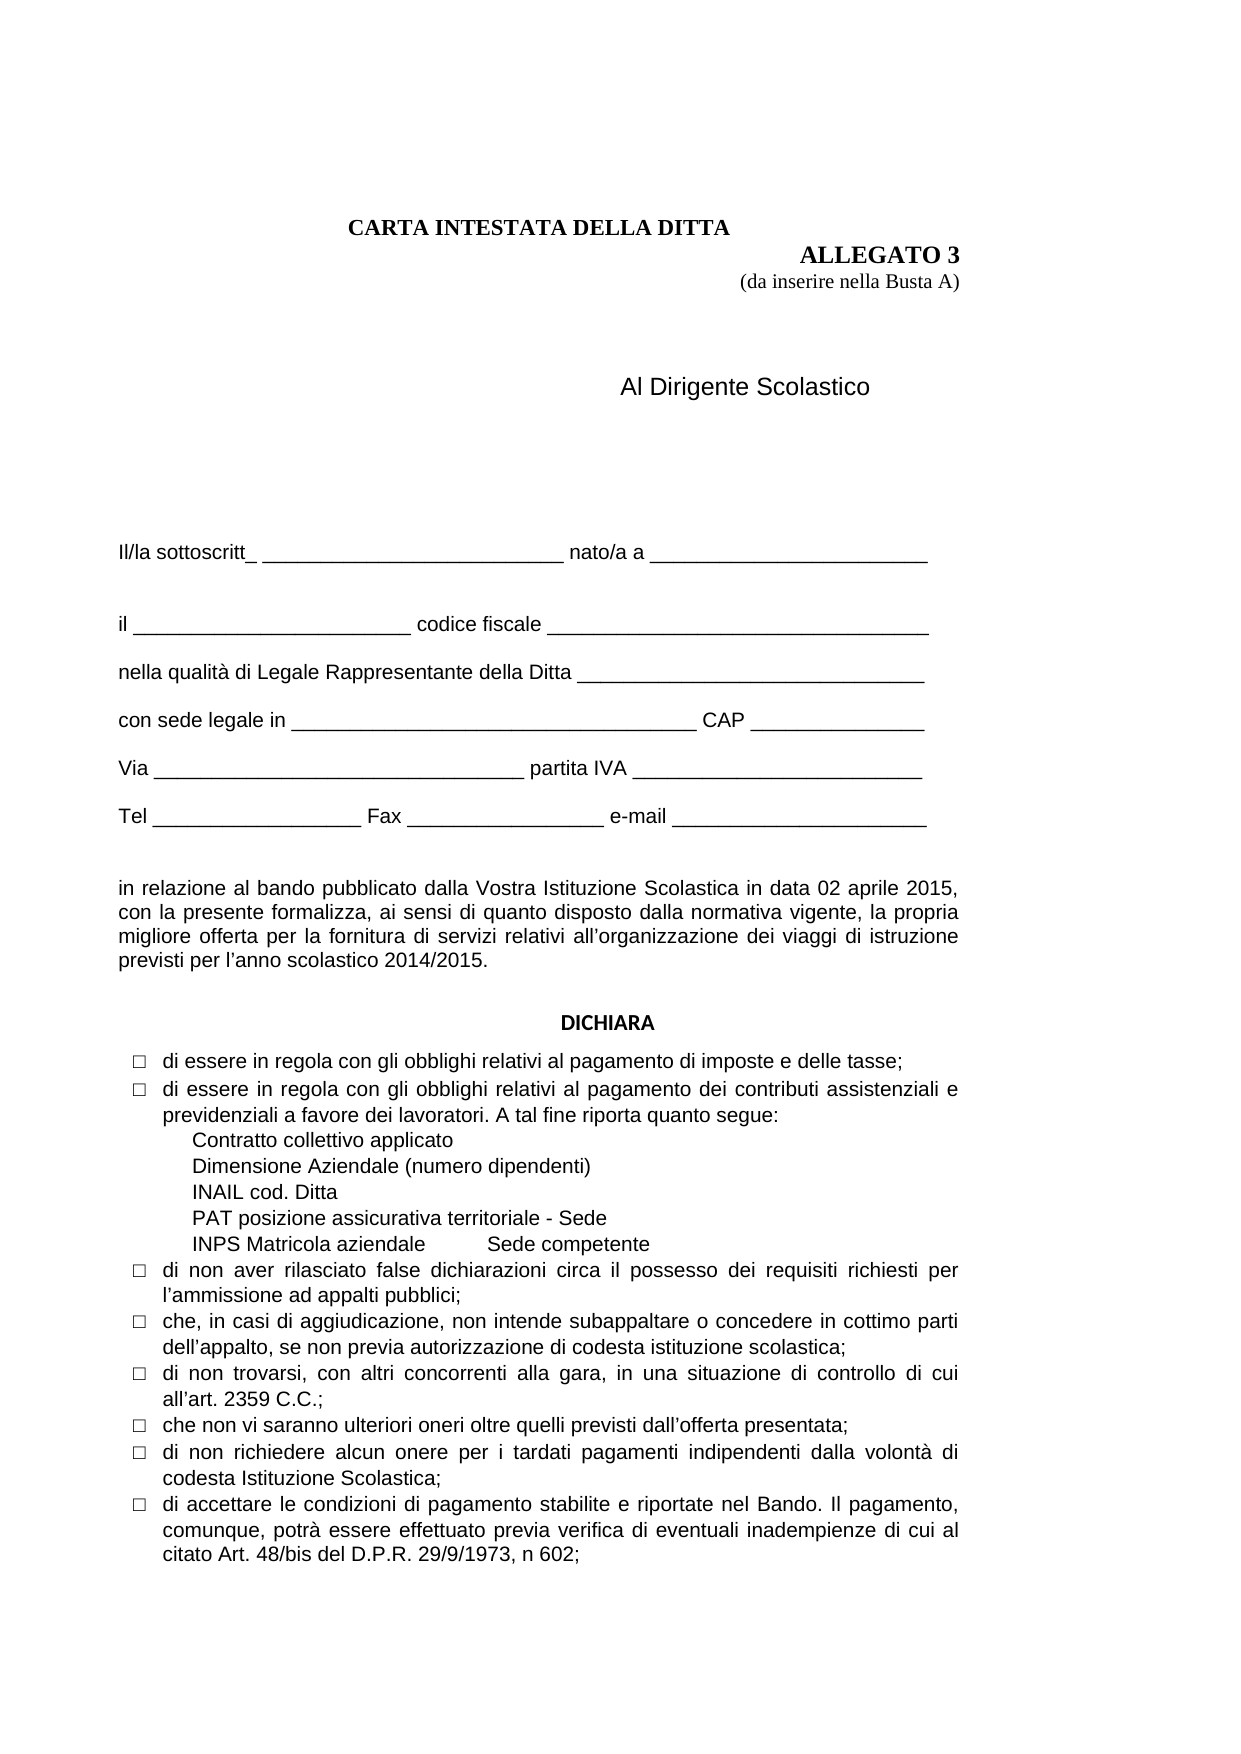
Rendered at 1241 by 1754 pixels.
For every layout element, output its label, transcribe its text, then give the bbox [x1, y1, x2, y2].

text PAT posizione assicurativa territoriale - Sede [118, 1206, 960, 1230]
text Dimensione Aziendale (numero dipendenti) [118, 1154, 960, 1178]
text il ________________________ codice fiscale _________________________________ [118, 612, 960, 636]
list di essere in regola con gli obblighi relativi al pagamento dei contributi assistenziali e previdenziali a favore dei lavoratori. A tal fine riporta quanto segue: [133, 1077, 960, 1126]
list di non trovarsi, con altri concorrenti alla gara, in una situazione di controllo di cui all’art. .C.; [133, 1361, 960, 1411]
text Tel __________________ Fax _________________ e-mail ______________________ [118, 804, 960, 828]
list che non vi saranno ulteriori oneri oltre quelli previsti dall’offerta presentata; [133, 1412, 960, 1438]
text Il/la sottoscritt_ __________________________ nato/a a ________________________ [118, 540, 960, 564]
list di non richiedere alcun onere per i tardati pagamenti indipendenti dalla volontà di codesta Istituzione Scolastica; [133, 1440, 960, 1490]
text (da inserire nella Busta A) [118, 269, 960, 293]
text ALLEGATO 3 [118, 240, 960, 269]
text in relazione al bando pubblicato dalla Vostra Istituzione Scolastica in data 02 aprile 2015, con la presente formalizza, ai sensi di quanto disposto dalla normativa vigente, la propria migliore offerta per la fornitura di servizi relativi all’organizzazione dei viaggi di istruzione previsti per l’anno scolastico 2014/2015. [118, 876, 960, 972]
text Via ________________________________ partita IVA _________________________ [118, 756, 960, 780]
text INPS Matricola aziendale Sede competente [118, 1232, 960, 1256]
list di essere in regola con gli obblighi relativi al pagamento di imposte e delle tasse; [133, 1049, 960, 1075]
list che, in casi di aggiudicazione, non intende subappaltare o concedere in cottimo parti dell’appalto, se non previa autorizzazione di codesta istituzione scolastica; [133, 1309, 960, 1359]
text INAIL cod. Ditta [118, 1180, 960, 1204]
text DICHIARA [487, 1008, 960, 1036]
list di accettare le condizioni di pagamento stabilite e riportate nel Bando. Il pagamento, comunque, potrà essere effettuato previa verifica di eventuali inadempienze di cui al citato Art. 48/bis del D.P.R. 29/9/1973, n 602; [133, 1492, 960, 1566]
list di non aver rilasciato false dichiarazioni circa il possesso dei requisiti richiesti per l’ammissione ad appalti pubblici; [133, 1257, 960, 1307]
text Contratto collettivo applicato [118, 1128, 960, 1152]
text Al Dirigente Scolastico [620, 372, 960, 401]
text nella qualità di Legale Rappresentante della Ditta ______________________________ [118, 660, 960, 684]
text con sede legale in ___________________________________ CAP _______________ [118, 708, 960, 732]
